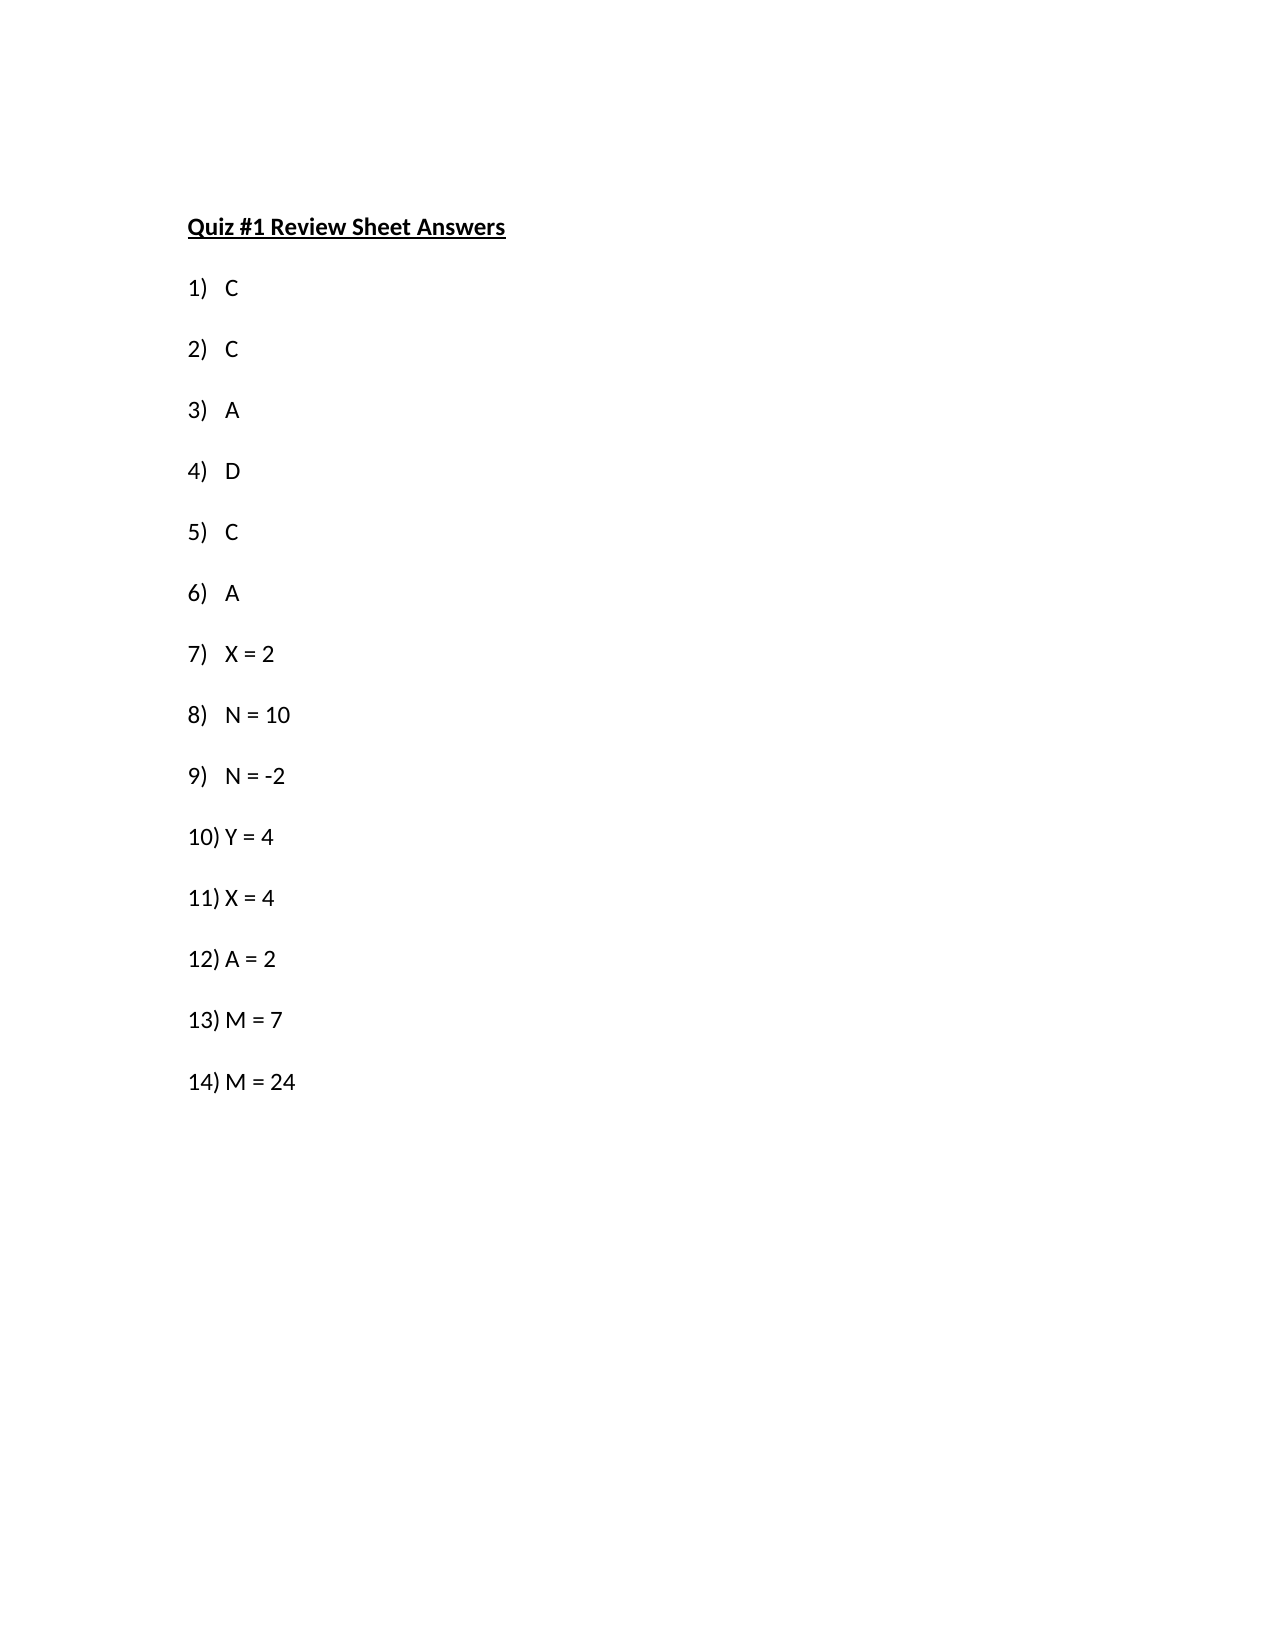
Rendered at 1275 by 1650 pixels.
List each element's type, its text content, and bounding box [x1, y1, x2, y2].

list X = 2 [187, 638, 1125, 669]
list D [187, 455, 1125, 486]
list Y = 4 [187, 821, 1125, 852]
list C [187, 333, 1125, 364]
list A [187, 577, 1125, 608]
list C [187, 516, 1125, 547]
list A [187, 394, 1125, 425]
text Quiz #1 Review Sheet Answers [187, 211, 1125, 242]
list C [187, 272, 1125, 303]
list X = 4 [187, 882, 1125, 913]
list M = 7 [187, 1004, 1125, 1035]
list A = 2 [187, 943, 1125, 974]
list N = -2 [187, 760, 1125, 791]
list N = 10 [187, 699, 1125, 730]
list M = 24 [187, 1066, 1125, 1096]
